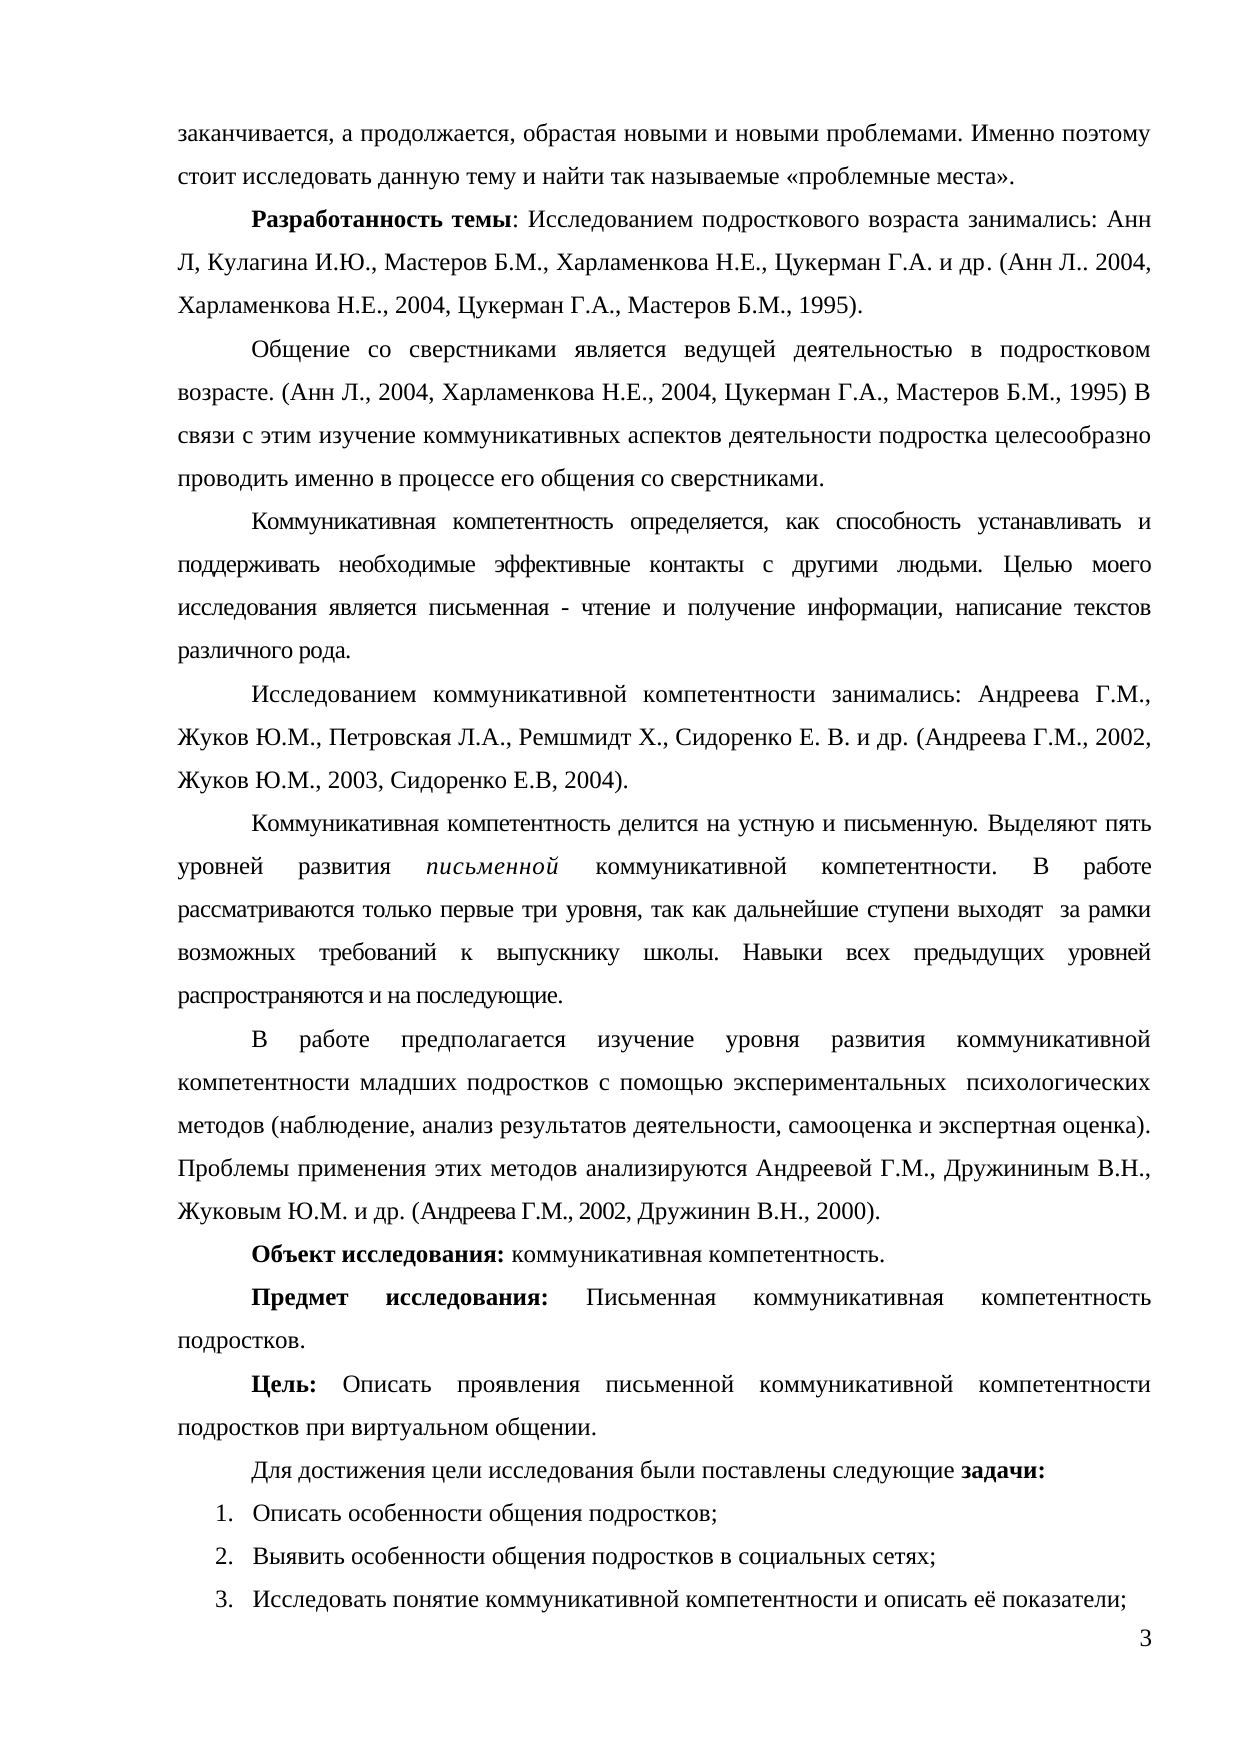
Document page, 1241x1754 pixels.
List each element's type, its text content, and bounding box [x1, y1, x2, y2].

list Выявить особенности общения подростков в социальных сетях; [215, 1541, 1152, 1570]
text Исследованием коммуникативной компетентности занимались: Андреева Г.М., Жуков Ю.М., Петровская Л.А., Ремшмидт Х., Сидоренко Е. В. и др. (Андреева Г.М., 2002, Жуков Ю.М., 2003, Сидоренко Е.В, 2004). [177, 679, 1152, 794]
text Коммуникативная компетентность делится на устную и письменную. Выделяют пять уровней развития письменной коммуникативной компетентности. В работе рассматриваются только первые три уровня, так как дальнейшие ступени выходят за рамки возможных требований к выпускнику школы. Навыки всех предыдущих уровней распространяются и на последующие. [177, 808, 1152, 1009]
text Коммуникативная компетентность определяется, как способность устанавливать и поддерживать необходимые эффективные контакты с другими людьми. Целью моего исследования является письменная - чтение и получение информации, написание текстов различного рода. [177, 506, 1152, 664]
text Объект исследования: коммуникативная компетентность. [177, 1239, 1152, 1268]
text Предмет исследования: Письменная коммуникативная компетентность подростков. [177, 1282, 1152, 1354]
text Разработанность темы: Исследованием подросткового возраста занимались: Анн Л, Кулагина И.Ю., Мастеров Б.М., Харламенкова Н.Е., Цукерман Г.А. и др. (Анн Л.. 2004, Харламенкова Н.Е., 2004, Цукерман Г.А., Мастеров Б.М., 1995). [177, 204, 1152, 319]
text Для достижения цели исследования были поставлены следующие задачи: [177, 1455, 1152, 1484]
list Описать особенности общения подростков; [215, 1498, 1152, 1527]
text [177, 118, 1152, 190]
list Исследовать понятие коммуникативной компетентности и описать её показатели; [215, 1584, 1152, 1613]
text Общение со сверстниками является ведущей деятельностью в подростковом возрасте. (Анн Л., 2004, Харламенкова Н.Е., 2004, Цукерман Г.А., Мастеров Б.М., 1995) В связи с этим изучение коммуникативных аспектов деятельности подростка целесообразно проводить именно в процессе его общения со сверстниками. [177, 334, 1152, 492]
text Цель: Описать проявления письменной коммуникативной компетентности подростков при виртуальном общении. [177, 1369, 1152, 1441]
text В работе предполагается изучение уровня развития коммуникативной компетентности младших подростков с помощью экспериментальных психологических методов (наблюдение, анализ результатов деятельности, самооценка и экспертная оценка). Проблемы применения этих методов анализируются Андреевой Г.М., Дружининым В.Н., Жуковым Ю.М. и др. (Андреева Г.М., 2002, Дружинин В.Н., 2000). [177, 1024, 1152, 1225]
